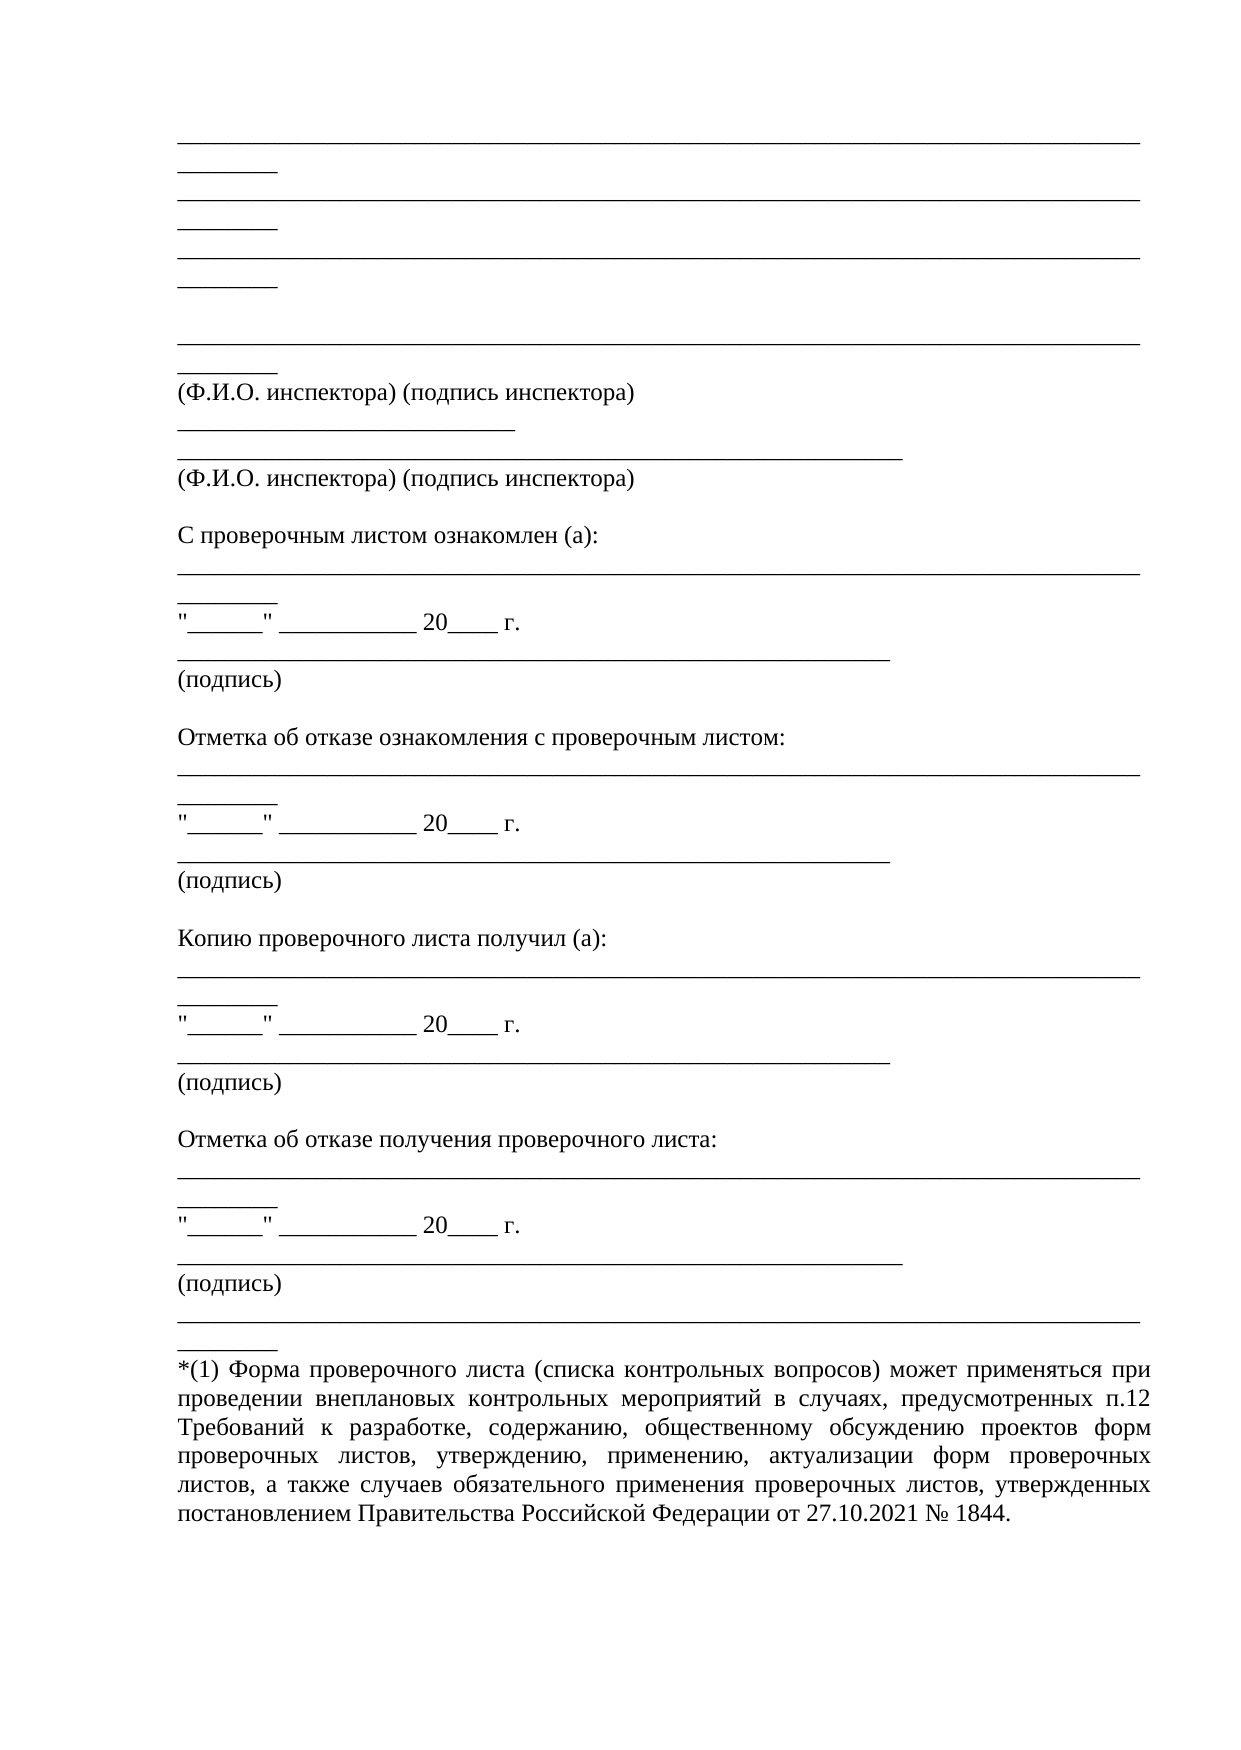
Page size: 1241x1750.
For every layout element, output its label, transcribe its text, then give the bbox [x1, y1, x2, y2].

text _____________________________________________________________________________________ [177, 751, 1152, 808]
text *(1) Форма проверочного листа (списка контрольных вопросов) может применяться при проведении внеплановых контрольных мероприятий в случаях, предусмотренных п.12 Требований к разработке, содержанию, общественному обсуждению проектов форм проверочных листов, утверждению, применению, актуализации форм проверочных листов, а также случаев обязательного применения проверочных листов, утвержденных постановлением Правительства Российской Федерации от 27.10.2021 № 1844. [177, 1354, 1152, 1527]
text (Ф.И.О. инспектора) (подпись инспектора) [177, 463, 1152, 492]
text (подпись) [177, 1067, 1152, 1096]
text С проверочным листом ознакомлен (а): [177, 521, 1152, 549]
text ___________________________ __________________________________________________________ [177, 406, 1152, 463]
text _____________________________________________________________________________________ [177, 233, 1152, 291]
text _____________________________________________________________________________________ [177, 1153, 1152, 1211]
text _____________________________________________________________________________________ [177, 549, 1152, 607]
text _____________________________________________________________________________________ [177, 319, 1152, 377]
text Копию проверочного листа получил (а): [177, 923, 1152, 952]
text "______" ___________ 20____ г. __________________________________________________________ [177, 1211, 1152, 1268]
text "______" ___________ 20____ г. _________________________________________________________ [177, 808, 1152, 866]
text "______" ___________ 20____ г. _________________________________________________________ [177, 607, 1152, 664]
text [177, 118, 1152, 176]
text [177, 176, 1152, 233]
text Отметка об отказе получения проверочного листа: [177, 1124, 1152, 1153]
text _____________________________________________________________________________________ [177, 1297, 1152, 1354]
text (подпись) [177, 664, 1152, 693]
text (подпись) [177, 1268, 1152, 1297]
text Отметка об отказе ознакомления с проверочным листом: [177, 722, 1152, 751]
text _____________________________________________________________________________________ [177, 952, 1152, 1009]
text "______" ___________ 20____ г. _________________________________________________________ [177, 1009, 1152, 1067]
text (Ф.И.О. инспектора) (подпись инспектора) [177, 377, 1152, 406]
text (подпись) [177, 866, 1152, 894]
